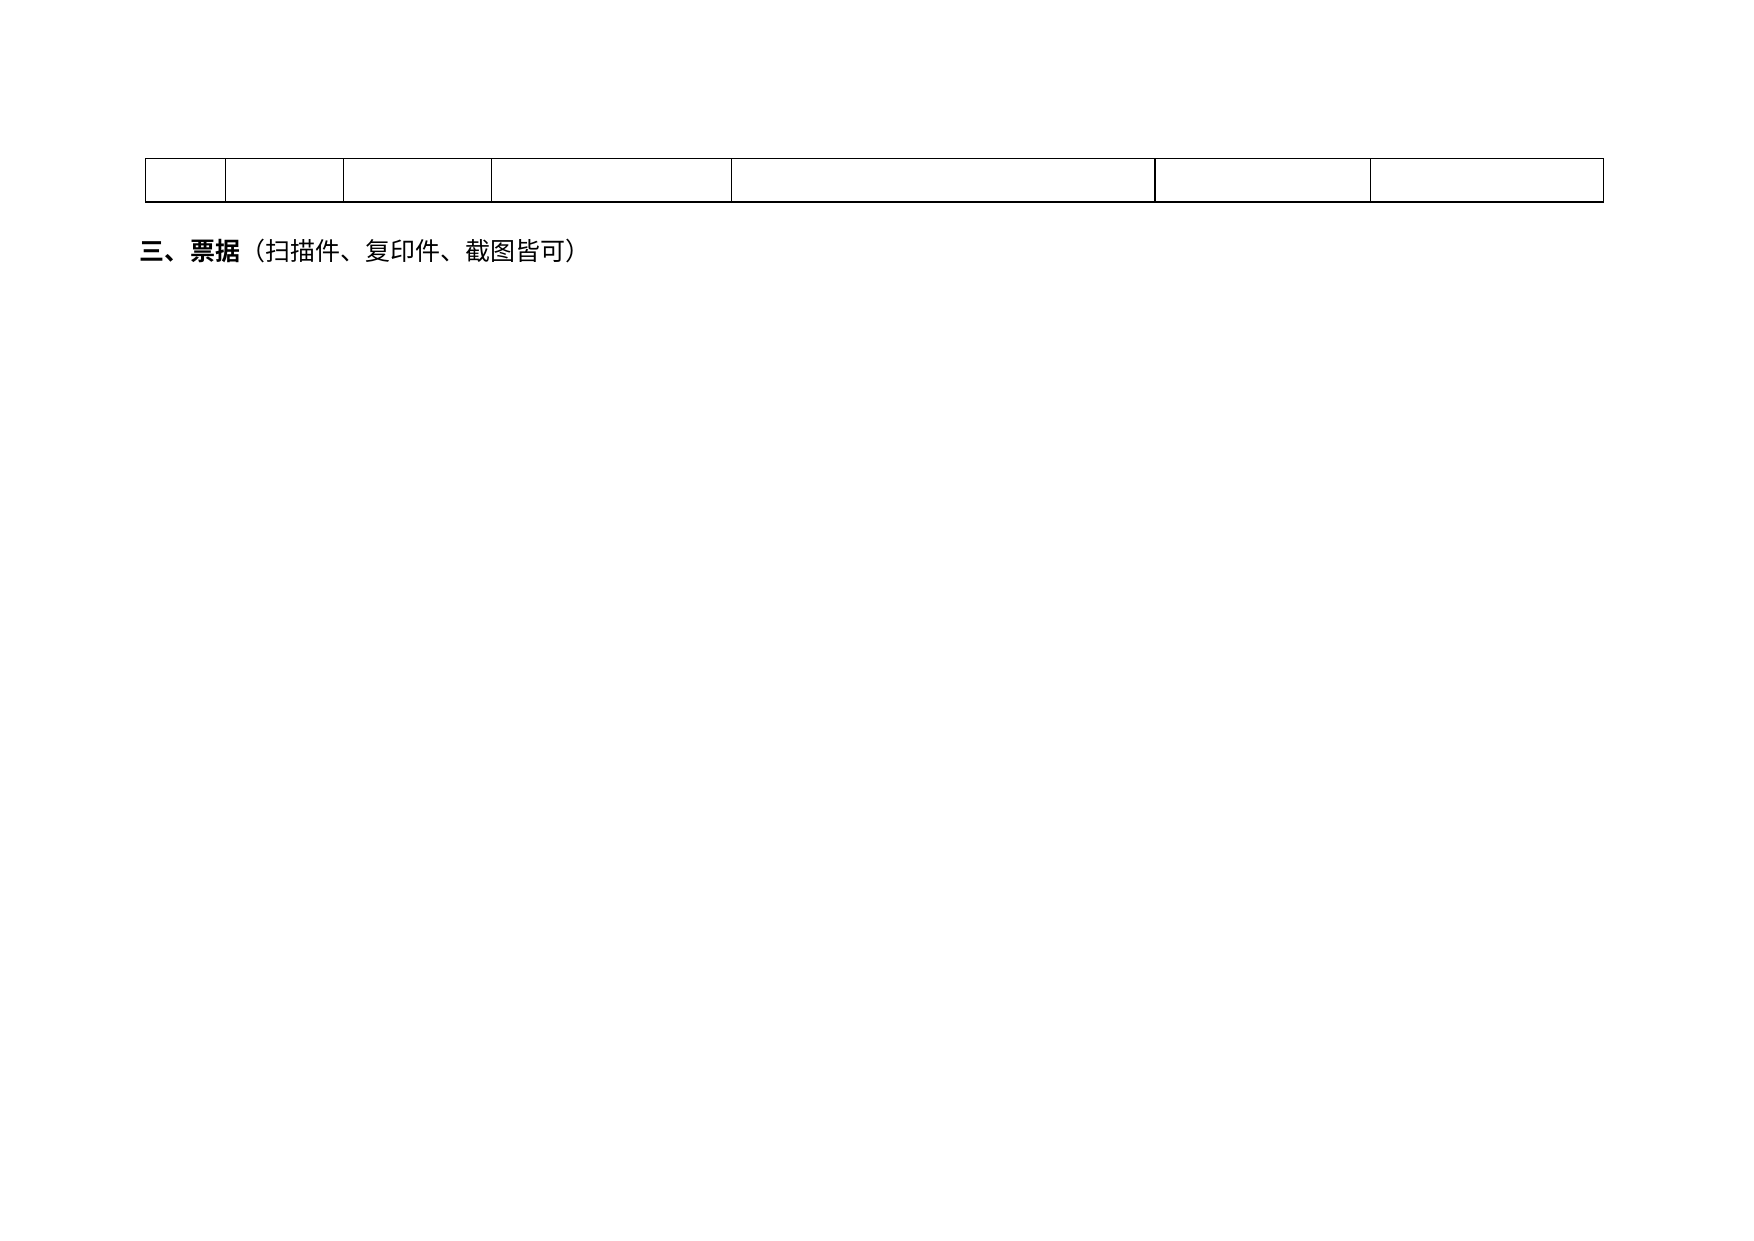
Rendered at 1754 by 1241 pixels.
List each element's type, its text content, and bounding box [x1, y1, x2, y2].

table_cell [146, 159, 225, 201]
table_cell [492, 159, 731, 201]
table_cell [1371, 159, 1603, 201]
table_cell [226, 159, 343, 201]
table_cell [732, 159, 1154, 201]
table_cell [344, 159, 491, 201]
table_cell [1156, 159, 1370, 201]
list 票据（扫描件、复印件、截图皆可） [139, 232, 1610, 268]
